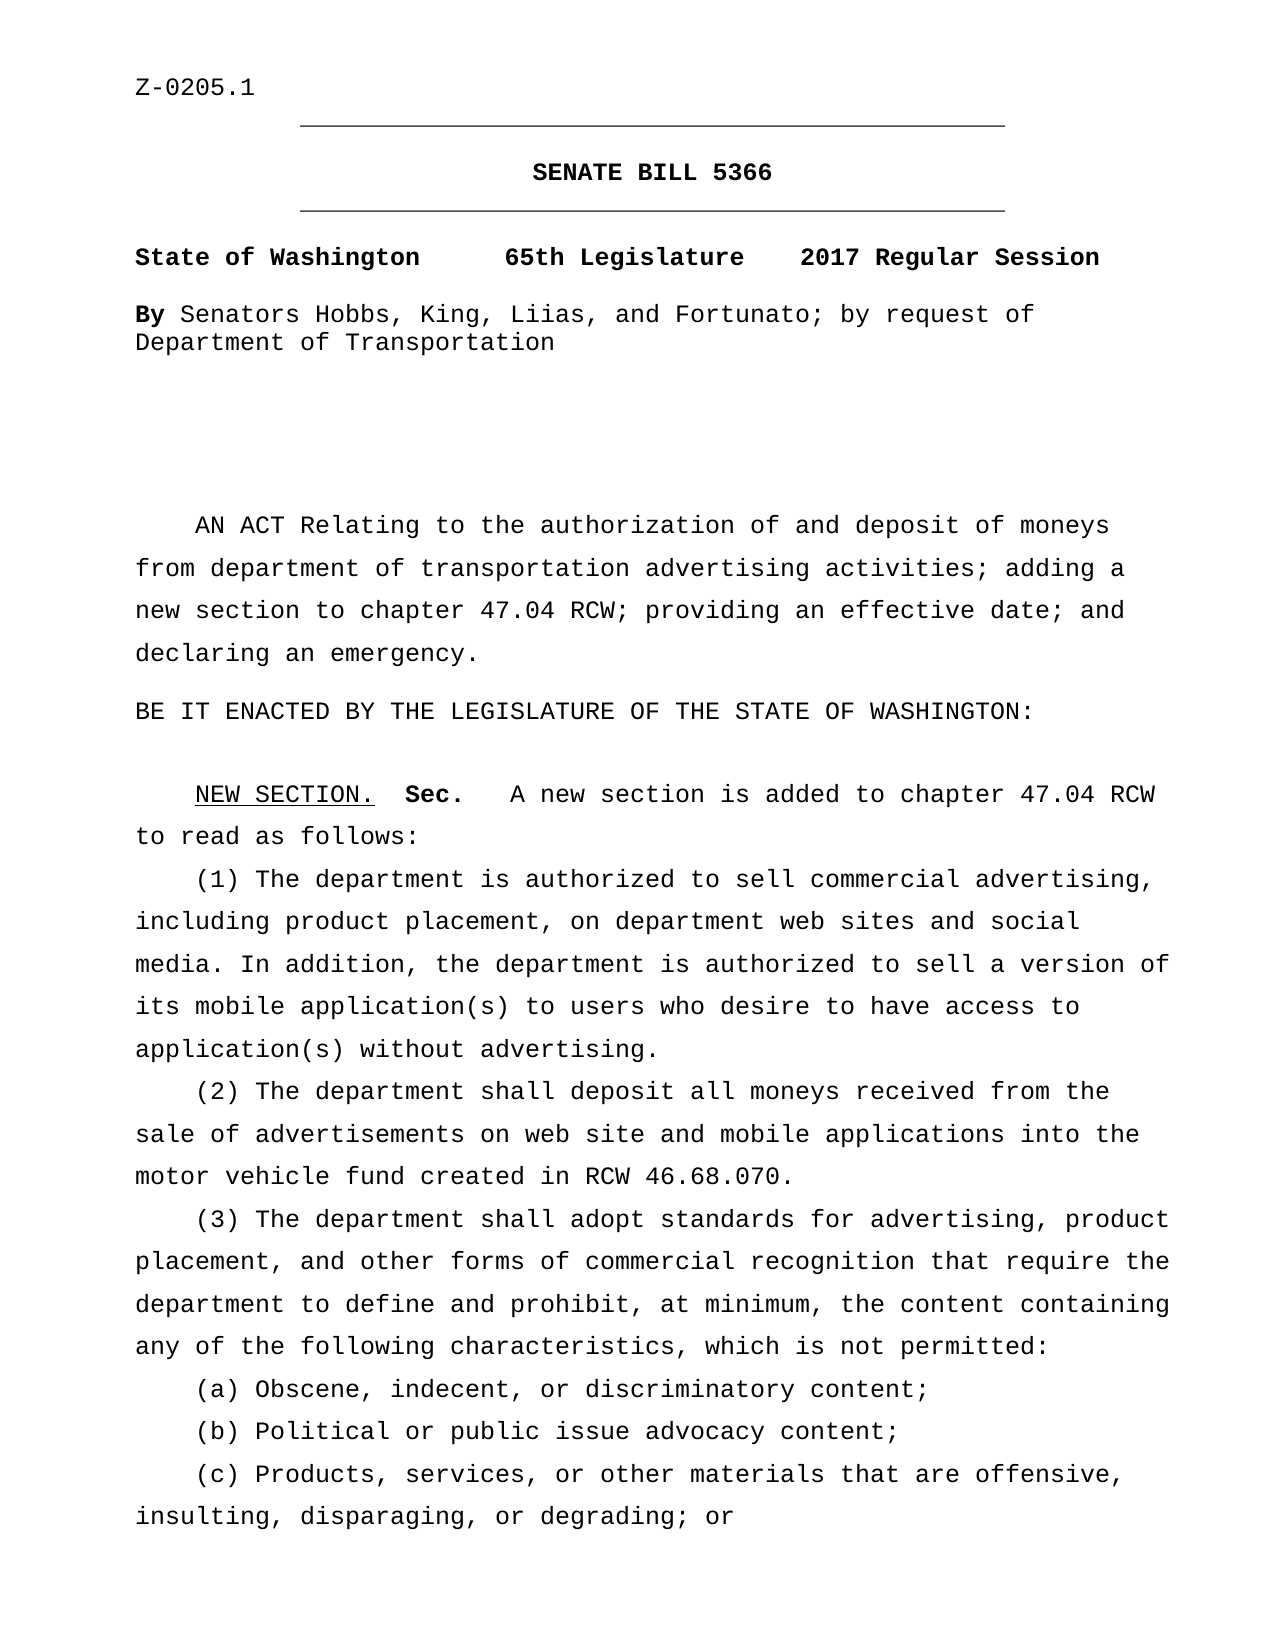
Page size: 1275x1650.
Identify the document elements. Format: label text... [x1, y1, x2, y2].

text AN ACT Relating to the authorization of and deposit of moneys from department of transportation advertising activities; adding a new section to chapter 47.04 RCW; providing an effective date; and declaring an emergency. [135, 500, 1170, 670]
text (2) The department shall deposit all moneys received from the sale of advertisements on web site and mobile applications into the motor vehicle fund created in RCW 46.68.070. [135, 1066, 1170, 1193]
text (1) The department is authorized to sell commercial advertising, including product placement, on department web sites and social media. In addition, the department is authorized to sell a version of its mobile application(s) to users who desire to have access to application(s) without advertising. [135, 853, 1170, 1066]
text _______________________________________________ [135, 103, 1170, 132]
text (b) Political or public issue advocacy content; [135, 1406, 1170, 1448]
text SENATE BILL 5366 [135, 160, 1170, 188]
text Z-0205.1 [135, 75, 1170, 103]
text _______________________________________________ [135, 188, 1170, 217]
text (a) Obscene, indecent, or discriminatory content; [135, 1363, 1170, 1406]
text BE IT ENACTED BY THE LEGISLATURE OF THE STATE OF WASHINGTON: [135, 698, 1170, 727]
text State of Washington 65th Legislature 2017 Regular Session [135, 245, 1170, 273]
text By Senators Hobbs, King, Liias, and Fortunato; by request of Department of Transportation [135, 302, 1170, 358]
text (3) The department shall adopt standards for advertising, product placement, and other forms of commercial recognition that require the department to define and prohibit, at minimum, the content containing any of the following characteristics, which is not permitted: [135, 1193, 1170, 1363]
text NEW SECTION. Sec. A new section is added to chapter 47.04 RCW to read as follows: [135, 768, 1170, 853]
text (c) Products, services, or other materials that are offensive, insulting, disparaging, or degrading; or [135, 1448, 1170, 1533]
